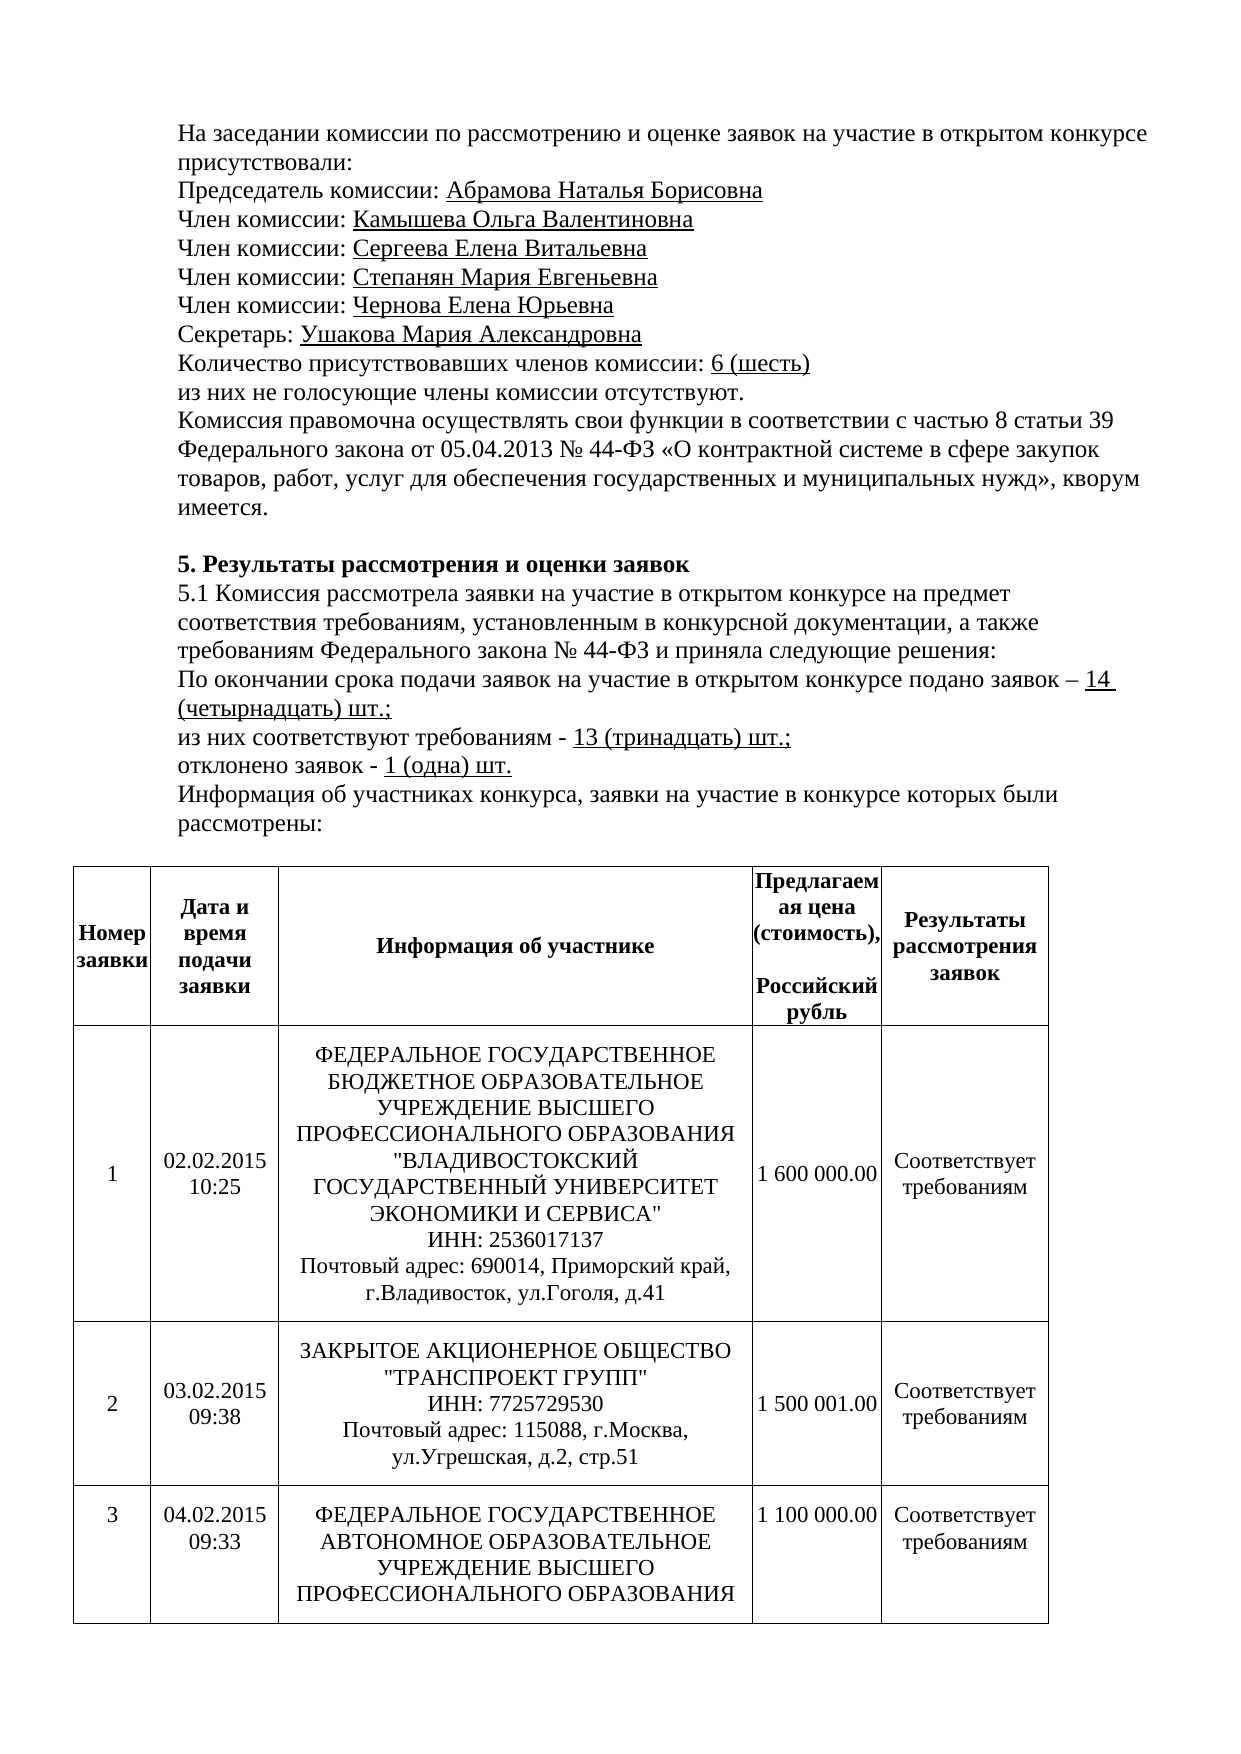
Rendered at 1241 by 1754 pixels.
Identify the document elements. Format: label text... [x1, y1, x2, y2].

table_cell 04.02.2015 09:33 [151, 1486, 278, 1622]
text Комиссия правомочна осуществлять свои функции в соответствии с частью 8 статьи 39 Федерального закона от 05.04.2013 № 44-ФЗ «О контрактной системе в сфере закупок товаров, работ, услуг для обеспечения государственных и муниципальных нужд», кворум имеется. [177, 406, 1152, 521]
table_cell ЗАКРЫТОЕ АКЦИОНЕРНОЕ ОБЩЕСТВО "ТРАНСПРОЕКТ ГРУПП" ИНН: 7725729530 Почтовый адрес: 115088, г.Москва, ул.Угрешская, д.2, стр.51 [279, 1322, 752, 1485]
text из них не голосующие члены комиссии отсутствуют. [177, 377, 1152, 406]
table_header Информация об участнике [279, 867, 752, 1025]
table_header Номер заявки [74, 867, 150, 1025]
table_cell 1 500 001.00 [753, 1322, 881, 1485]
text Член комиссии: Сергеева Елена Витальевна [177, 233, 1152, 262]
table_cell ФЕДЕРАЛЬНОЕ ГОСУДАРСТВЕННОЕ БЮДЖЕТНОЕ ОБРАЗОВАТЕЛЬНОЕ УЧРЕЖДЕНИЕ ВЫСШЕГО ПРОФЕССИОНАЛЬНОГО ОБРАЗОВАНИЯ "ВЛАДИВОСТОКСКИЙ ГОСУДАРСТВЕННЫЙ УНИВЕРСИТЕТ ЭКОНОМИКИ И СЕРВИСА" ИНН: 2536017137 Почтовый адрес: 690014, Приморский край, г.Владивосток, ул.Гоголя, д.41 [279, 1026, 752, 1321]
text Председатель комиссии: Абрамова Наталья Борисовна [177, 176, 1152, 204]
text Член комиссии: Чернова Елена Юрьевна [177, 291, 1152, 319]
table_cell 02.02.2015 10:25 [151, 1026, 278, 1321]
text 5.1 Комиссия рассмотрела заявки на участие в открытом конкурсе на предмет соответствия требованиям, установленным в конкурсной документации, а также требованиям Федерального закона № 44-ФЗ и приняла следующие решения: [177, 578, 1152, 664]
text По окончании срока подачи заявок на участие в открытом конкурсе подано заявок – 14 (четырнадцать) шт.; [177, 664, 1152, 722]
table_cell 03.02.2015 09:38 [151, 1322, 278, 1485]
table_header Дата и время подачи заявки [151, 867, 278, 1025]
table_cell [279, 1486, 752, 1622]
text Член комиссии: Степанян Мария Евгеньевна [177, 262, 1152, 291]
table_cell Соответствует требованиям [882, 1026, 1048, 1321]
table_header Результаты рассмотрения заявок [882, 867, 1048, 1025]
table_cell 1 100 000.00 [753, 1486, 881, 1622]
table_cell 3 [74, 1486, 150, 1622]
table_cell Соответствует требованиям [882, 1322, 1048, 1485]
text Информация об участниках конкурса, заявки на участие в конкурсе которых были рассмотрены: [177, 779, 1152, 837]
text 5. Результаты рассмотрения и оценки заявок [177, 549, 1152, 578]
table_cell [882, 1486, 1048, 1622]
text Член комиссии: Камышева Ольга Валентиновна [177, 204, 1152, 233]
text Секретарь: Ушакова Мария Александровна [177, 319, 1152, 348]
text из них соответствуют требованиям - 13 (тринадцать) шт.; [177, 722, 1152, 751]
table_cell 1 600 000.00 [753, 1026, 881, 1321]
table_cell 1 [74, 1026, 150, 1321]
text Количество присутствовавших членов комиссии: 6 (шесть) [177, 348, 1152, 377]
text На заседании комиссии по рассмотрению и оценке заявок на участие в открытом конкурсе присутствовали: [177, 118, 1152, 176]
text отклонено заявок - 1 (одна) шт. [177, 751, 1152, 779]
table_cell 2 [74, 1322, 150, 1485]
table_header Предлагаемая цена (стоимость), Российский рубль [753, 867, 881, 1025]
